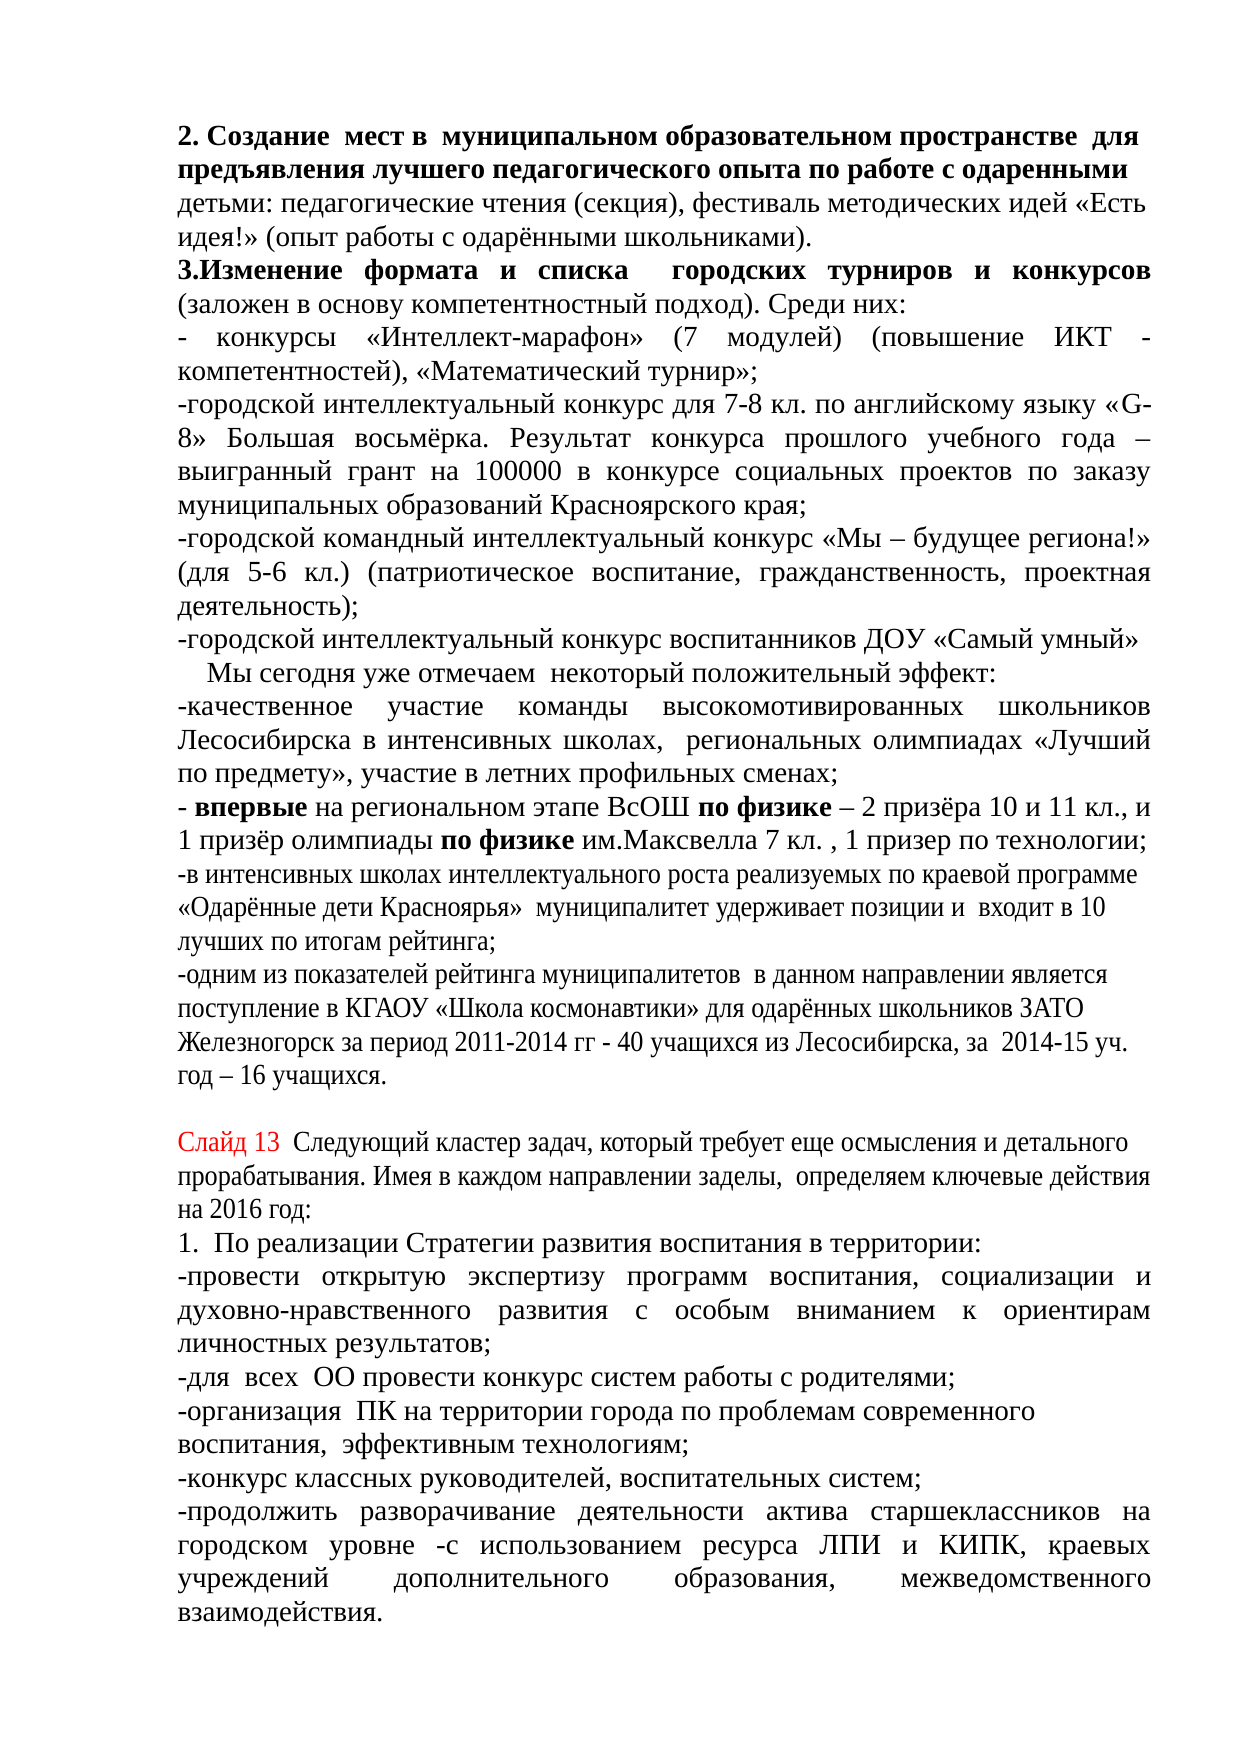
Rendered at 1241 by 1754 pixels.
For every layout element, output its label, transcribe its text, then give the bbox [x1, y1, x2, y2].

text -конкурс классных руководителей, воспитательных систем; [177, 1460, 1152, 1493]
text -городской интеллектуальный конкурс для 7-8 кл. по английскому языку «G-8» Большая восьмёрка. Результат конкурса прошлого учебного года – выигранный грант на 100000 в конкурсе социальных проектов по заказу муниципальных образований Красноярского края; [177, 386, 1152, 521]
text Слайд 13 Следующий кластер задач, который требует еще осмысления и детального прорабатывания. Имея в каждом направлении заделы, определяем ключевые действия на 2016 год: [177, 1124, 1152, 1225]
text -организация ПК на территории города по проблемам современного воспитания, эффективным технологиям; [177, 1393, 1152, 1460]
text 2. Создание мест в муниципальном образовательном пространстве для предъявления лучшего педагогического опыта по работе с одаренными детьми: педагогические чтения (секция), фестиваль методических идей «Есть идея!» (опыт работы с одарёнными школьниками). [177, 118, 1152, 252]
text - конкурсы «Интеллект-марафон» (7 модулей) (повышение ИКТ -компетентностей), «Математический турнир»; [177, 319, 1152, 386]
text -одним из показателей рейтинга муниципалитетов в данном направлении является поступление в КГАОУ «Школа космонавтики» для одарённых школьников ЗАТО Железногорск за период 2011-2014 гг - 40 учащихся из Лесосибирска, за 2014-15 уч. год – 16 учащихся. [177, 957, 1152, 1091]
text -качественное участие команды высокомотивированных школьников Лесосибирска в интенсивных школах, региональных олимпиадах «Лучший по предмету», участие в летних профильных сменах; [177, 688, 1152, 789]
text 3.Изменение формата и списка городских турниров и конкурсов (заложен в основу компетентностный подход). Среди них: [177, 252, 1152, 319]
text -в интенсивных школах интеллектуального роста реализуемых по краевой программе «Одарённые дети Красноярья» муниципалитет удерживает позиции и входит в 10 лучших по итогам рейтинга; [177, 856, 1152, 957]
text -городской командный интеллектуальный конкурс «Мы – будущее региона!» (для 5-6 кл.) (патриотическое воспитание, гражданственность, проектная деятельность); [177, 521, 1152, 621]
text -городской интеллектуальный конкурс воспитанников ДОУ «Самый умный» [177, 621, 1152, 655]
text Мы сегодня уже отмечаем некоторый положительный эффект: [177, 655, 1152, 688]
text -для всех ОО провести конкурс систем работы с родителями; [177, 1359, 1152, 1393]
text -продолжить разворачивание деятельности актива старшеклассников на городском уровне -с использованием ресурса ЛПИ и КИПК, краевых учреждений дополнительного образования, межведомственного взаимодействия. [177, 1493, 1152, 1627]
text - впервые на региональном этапе ВсОШ по физике – 2 призёра 10 и 11 кл., и 1 призёр олимпиады по физике им.Максвелла 7 кл. , 1 призер по технологии; [177, 789, 1152, 856]
text -провести открытую экспертизу программ воспитания, социализации и духовно-нравственного развития с особым вниманием к ориентирам личностных результатов; [177, 1258, 1152, 1359]
text 1. По реализации Стратегии развития воспитания в территории: [177, 1225, 1152, 1258]
